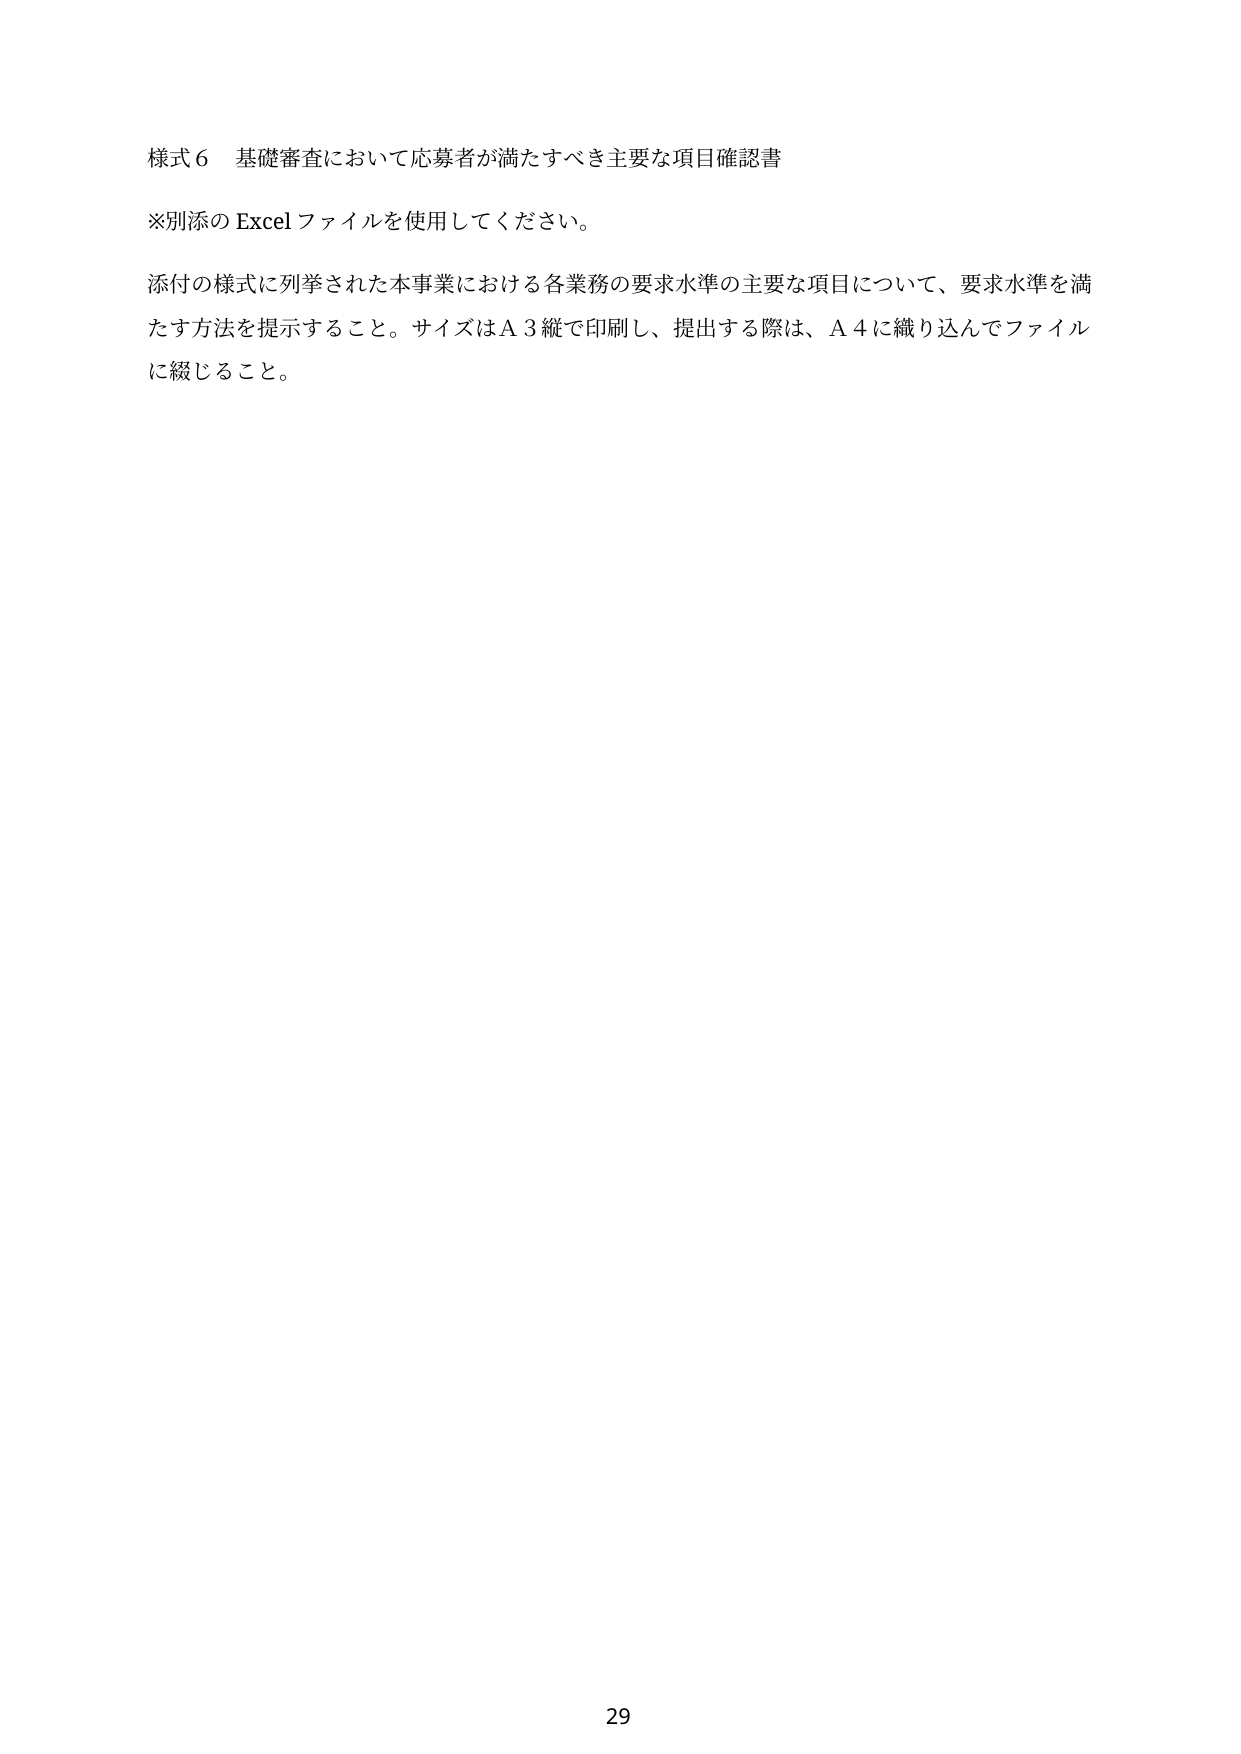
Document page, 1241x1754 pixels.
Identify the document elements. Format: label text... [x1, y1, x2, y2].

text 添付の様式に列挙された本事業における各業務の要求水準の主要な項目について、要求水準を満たす方法を提示すること。サイズはＡ３縦で印刷し、提出する際は、Ａ４に織り込んでファイルに綴じること。 [148, 264, 1092, 388]
text 様式６ 基礎審査において応募者が満たすべき主要な項目確認書 [148, 138, 1092, 176]
text ※別添のExcelファイルを使用してください。 [148, 202, 1092, 239]
